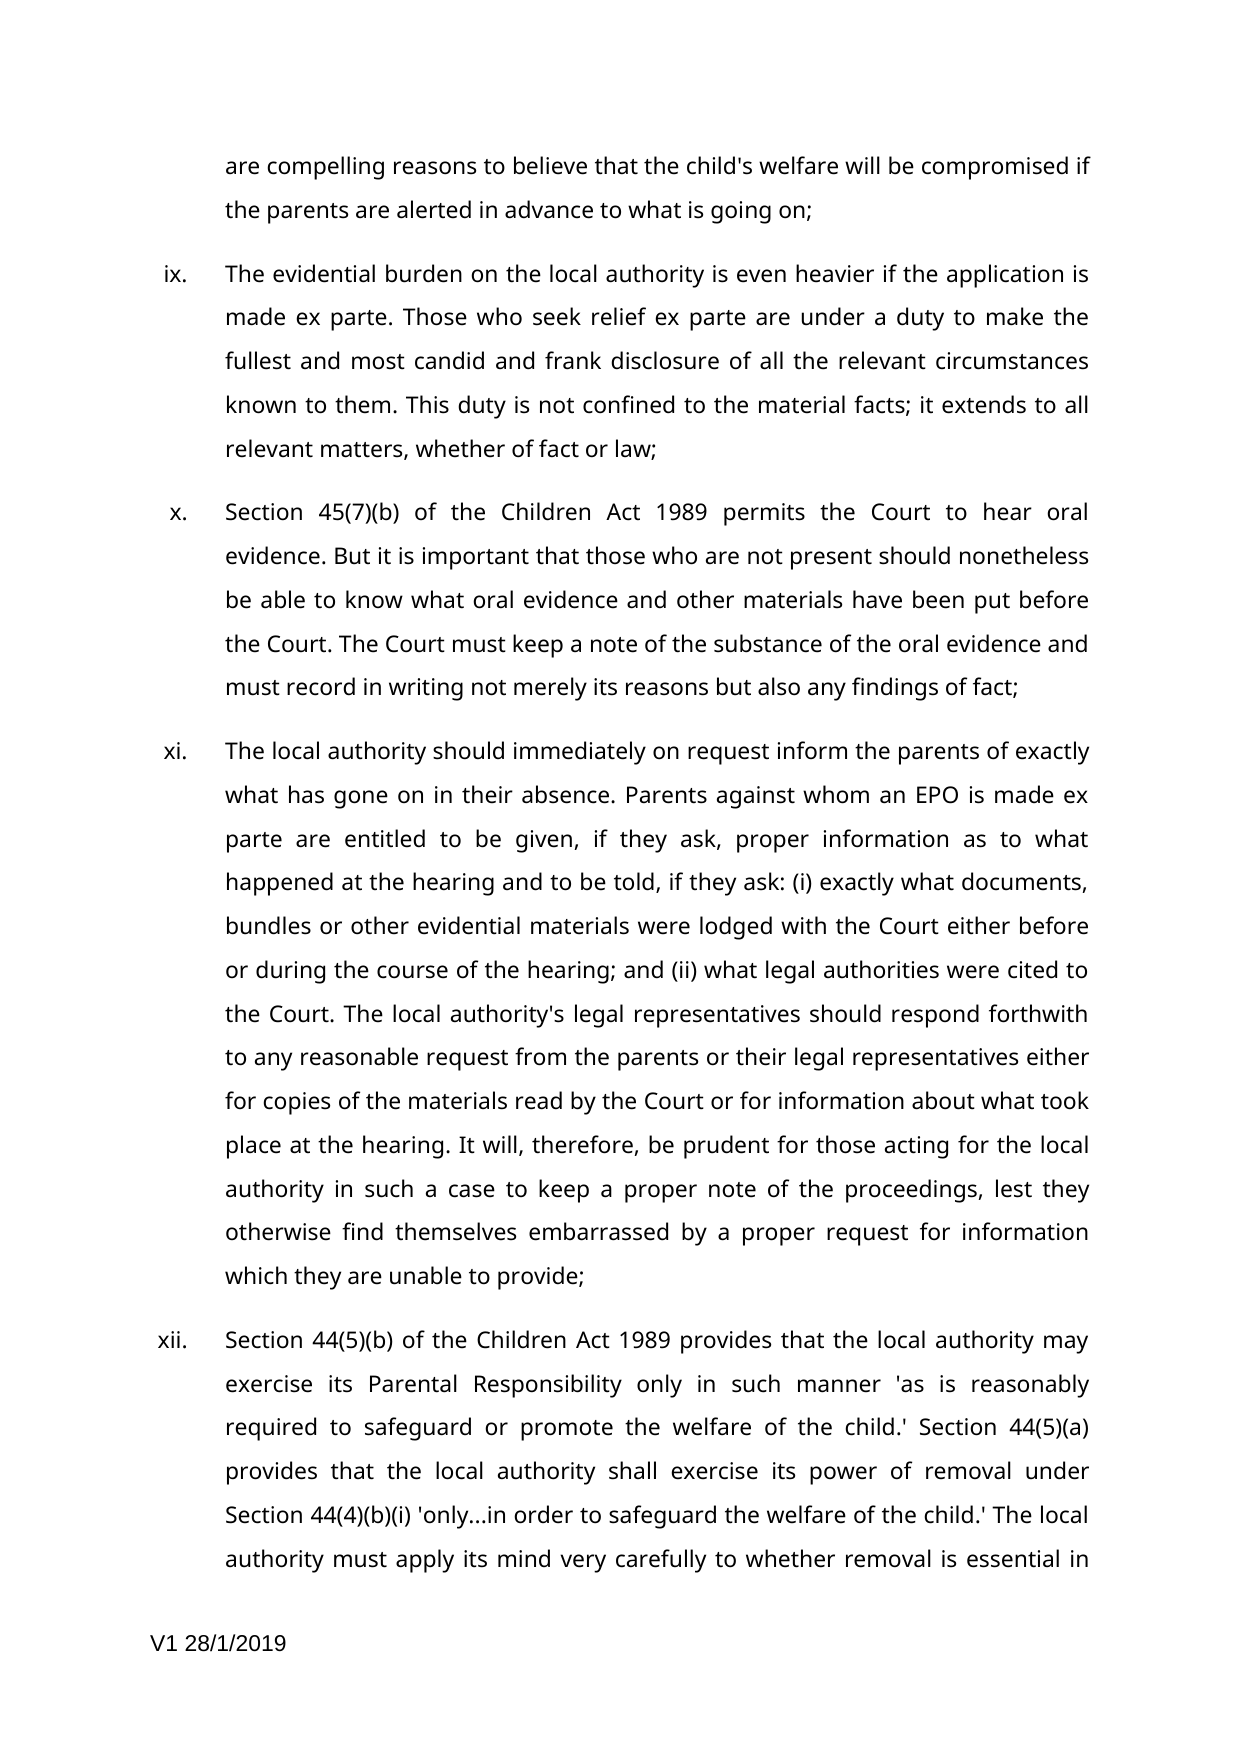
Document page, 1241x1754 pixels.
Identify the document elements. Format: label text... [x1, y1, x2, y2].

list The evidential burden on the local authority is even heavier if the application is made ex parte. Those who seek relief ex parte are under a duty to make the fullest and most candid and frank disclosure of all the relevant circumstances known to them. This duty is not confined to the material facts; it extends to all relevant matters, whether of fact or law; [187, 257, 1090, 464]
list The local authority should immediately on request inform the parents of exactly what has gone on in their absence. Parents against whom an EPO is made ex parte are entitled to be given, if they ask, proper information as to what happened at the hearing and to be told, if they ask: (i) exactly what documents, bundles or other evidential materials were lodged with the Court either before or during the course of the hearing; and (ii) what legal authorities were cited to the Court. The local authority's legal representatives should respond forthwith to any reasonable request from the parents or their legal representatives either for copies of the materials read by the Court or for information about what took place at the hearing. It will, therefore, be prudent for those acting for the local authority in such a case to keep a proper note of the proceedings, lest they otherwise find themselves embarrassed by a proper request for information which they are unable to provide; [187, 735, 1090, 1291]
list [187, 1324, 1090, 1574]
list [187, 150, 1090, 225]
list Section 45(7)(b) of the Children Act 1989 permits the Court to hear oral evidence. But it is important that those who are not present should nonetheless be able to know what oral evidence and other materials have been put before the Court. The Court must keep a note of the substance of the oral evidence and must record in writing not merely its reasons but also any findings of fact; [187, 496, 1090, 702]
